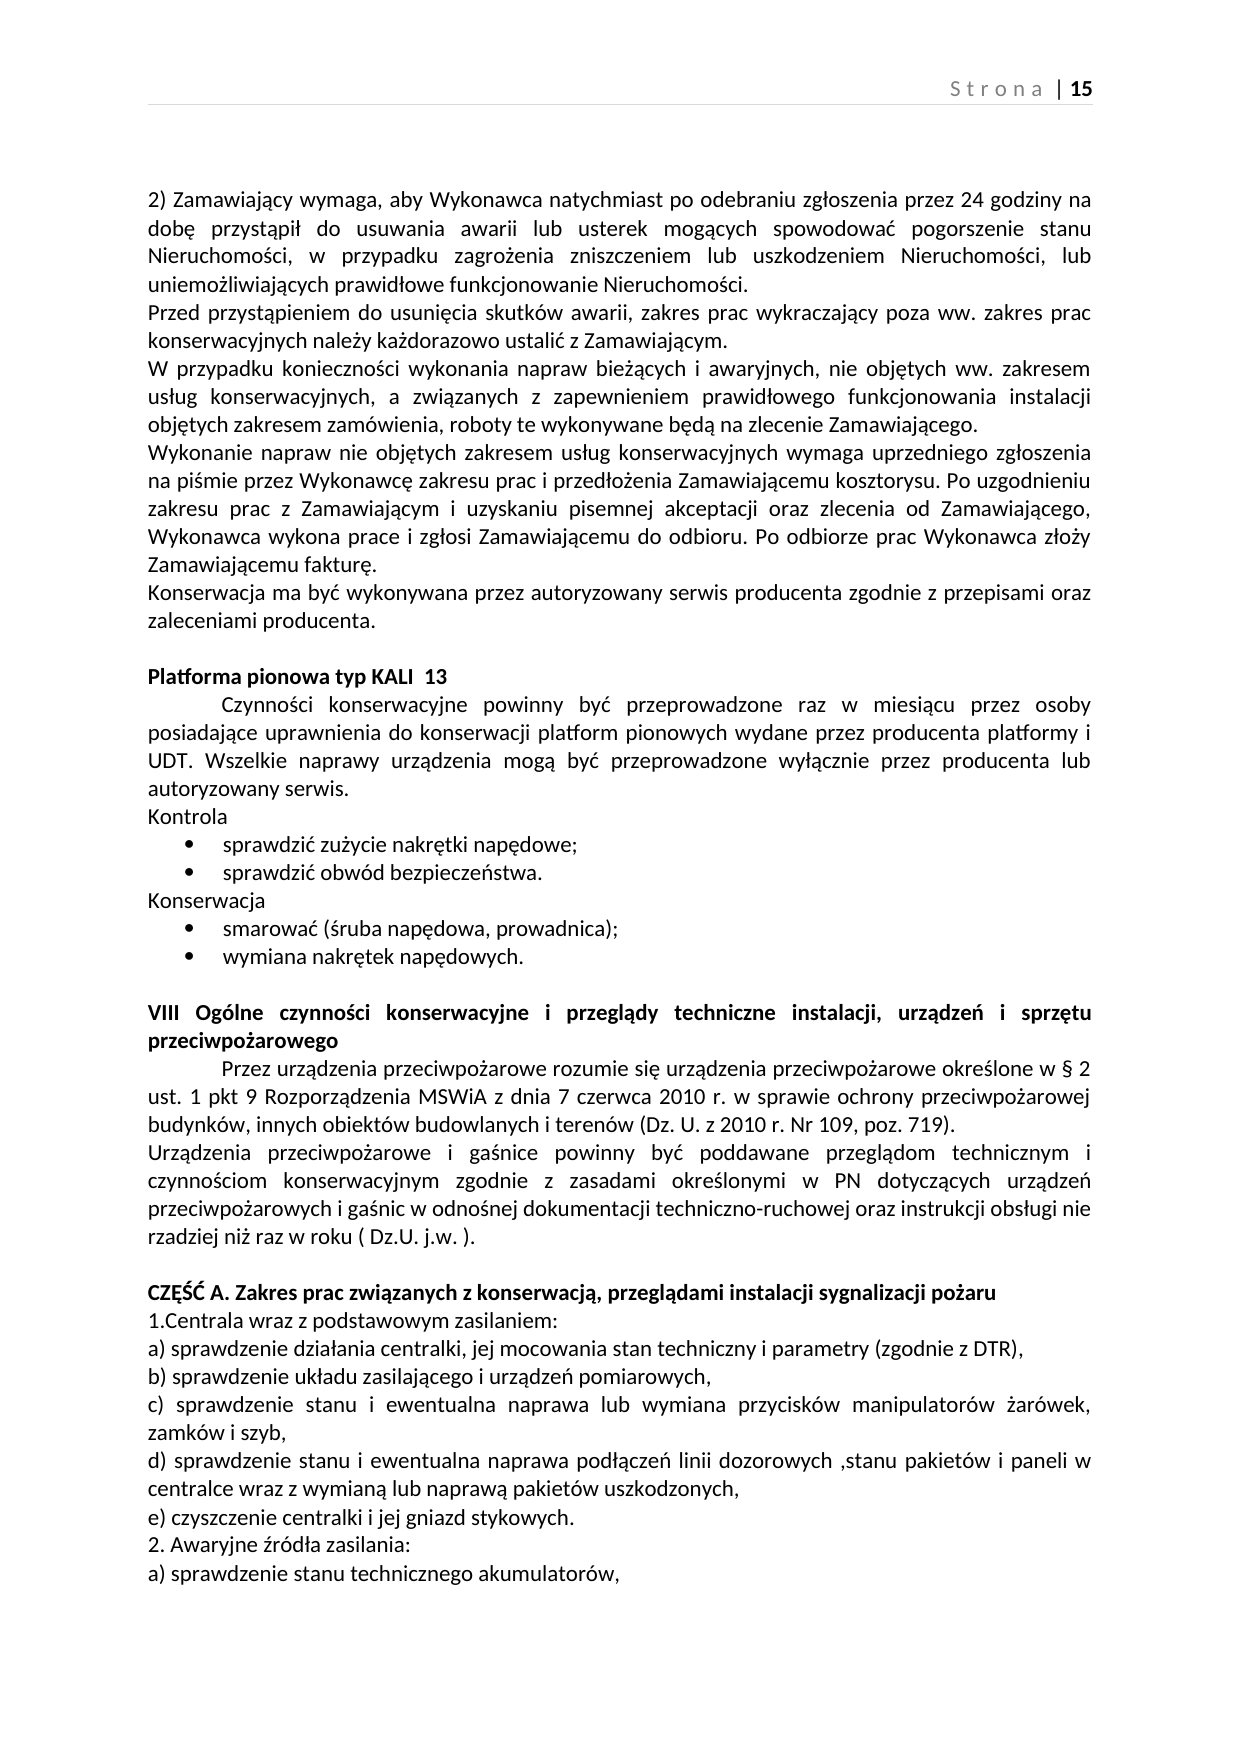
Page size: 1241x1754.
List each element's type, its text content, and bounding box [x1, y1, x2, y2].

text a) sprawdzenie stanu technicznego akumulatorów, [148, 1559, 1093, 1587]
text Konserwacja ma być wykonywana przez autoryzowany serwis producenta zgodnie z przepisami oraz zaleceniami producenta. [148, 578, 1093, 634]
text Przed przystąpieniem do usunięcia skutków awarii, zakres prac wykraczający poza ww. zakres prac konserwacyjnych należy każdorazowo ustalić z Zamawiającym. [148, 298, 1093, 354]
text Urządzenia przeciwpożarowe i gaśnice powinny być poddawane przeglądom technicznym i czynnościom konserwacyjnym zgodnie z zasadami określonymi w PN dotyczących urządzeń przeciwpożarowych i gaśnic w odnośnej dokumentacji techniczno-ruchowej oraz instrukcji obsługi nie rzadziej niż raz w roku ( Dz.U. j.w. ). [148, 1138, 1093, 1250]
list sprawdzić obwód bezpieczeństwa. [185, 858, 1093, 886]
list smarować (śruba napędowa, prowadnica); [185, 914, 1093, 942]
text Kontrola [148, 802, 1093, 830]
text W przypadku konieczności wykonania napraw bieżących i awaryjnych, nie objętych ww. zakresem usług konserwacyjnych, a związanych z zapewnieniem prawidłowego funkcjonowania instalacji objętych zakresem zamówienia, roboty te wykonywane będą na zlecenie Zamawiającego. [148, 354, 1093, 438]
text c) sprawdzenie stanu i ewentualna naprawa lub wymiana przycisków manipulatorów żarówek, zamków i szyb, [148, 1391, 1093, 1447]
list sprawdzić zużycie nakrętki napędowe; [185, 830, 1093, 858]
text d) sprawdzenie stanu i ewentualna naprawa podłączeń linii dozorowych ,stanu pakietów i paneli w centralce wraz z wymianą lub naprawą pakietów uszkodzonych, [148, 1447, 1093, 1503]
list wymiana nakrętek napędowych. [185, 942, 1093, 970]
text e) czyszczenie centralki i jej gniazd stykowych. [148, 1503, 1093, 1531]
text CZĘŚĆ A. Zakres prac związanych z konserwacją, przeglądami instalacji sygnalizacji pożaru [148, 1278, 1093, 1306]
text a) sprawdzenie działania centralki, jej mocowania stan techniczny i parametry (zgodnie z DTR), [148, 1334, 1093, 1362]
text Czynności konserwacyjne powinny być przeprowadzone raz w miesiącu przez osoby posiadające uprawnienia do konserwacji platform pionowych wydane przez producenta platformy i UDT. Wszelkie naprawy urządzenia mogą być przeprowadzone wyłącznie przez producenta lub autoryzowany serwis. [148, 690, 1093, 802]
text Konserwacja [148, 886, 1093, 914]
text Wykonanie napraw nie objętych zakresem usług konserwacyjnych wymaga uprzedniego zgłoszenia na piśmie przez Wykonawcę zakresu prac i przedłożenia Zamawiającemu kosztorysu. Po uzgodnieniu zakresu prac z Zamawiającym i uzyskaniu pisemnej akceptacji oraz zlecenia od Zamawiającego, Wykonawca wykona prace i zgłosi Zamawiającemu do odbioru. Po odbiorze prac Wykonawca złoży Zamawiającemu fakturę. [148, 438, 1093, 578]
text VIII Ogólne czynności konserwacyjne i przeglądy techniczne instalacji, urządzeń i sprzętu przeciwpożarowego [148, 998, 1093, 1054]
text 2) Zamawiający wymaga, aby Wykonawca natychmiast po odebraniu zgłoszenia przez 24 godziny na dobę przystąpił do usuwania awarii lub usterek mogących spowodować pogorszenie stanu Nieruchomości, w przypadku zagrożenia zniszczeniem lub uszkodzeniem Nieruchomości, lub uniemożliwiających prawidłowe funkcjonowanie Nieruchomości. [148, 186, 1093, 298]
text 1.Centrala wraz z podstawowym zasilaniem: [148, 1306, 1093, 1334]
text 2. Awaryjne źródła zasilania: [148, 1531, 1093, 1559]
text b) sprawdzenie układu zasilającego i urządzeń pomiarowych, [148, 1362, 1093, 1391]
text Platforma pionowa typ KALI 13 [148, 662, 1093, 690]
text Przez urządzenia przeciwpożarowe rozumie się urządzenia przeciwpożarowe określone w § 2 ust. 1 pkt 9 Rozporządzenia MSWiA z dnia 7 czerwca 2010 r. w sprawie ochrony przeciwpożarowej budynków, innych obiektów budowlanych i terenów (Dz. U. z 2010 r. Nr 109, poz. 719). [148, 1054, 1093, 1138]
